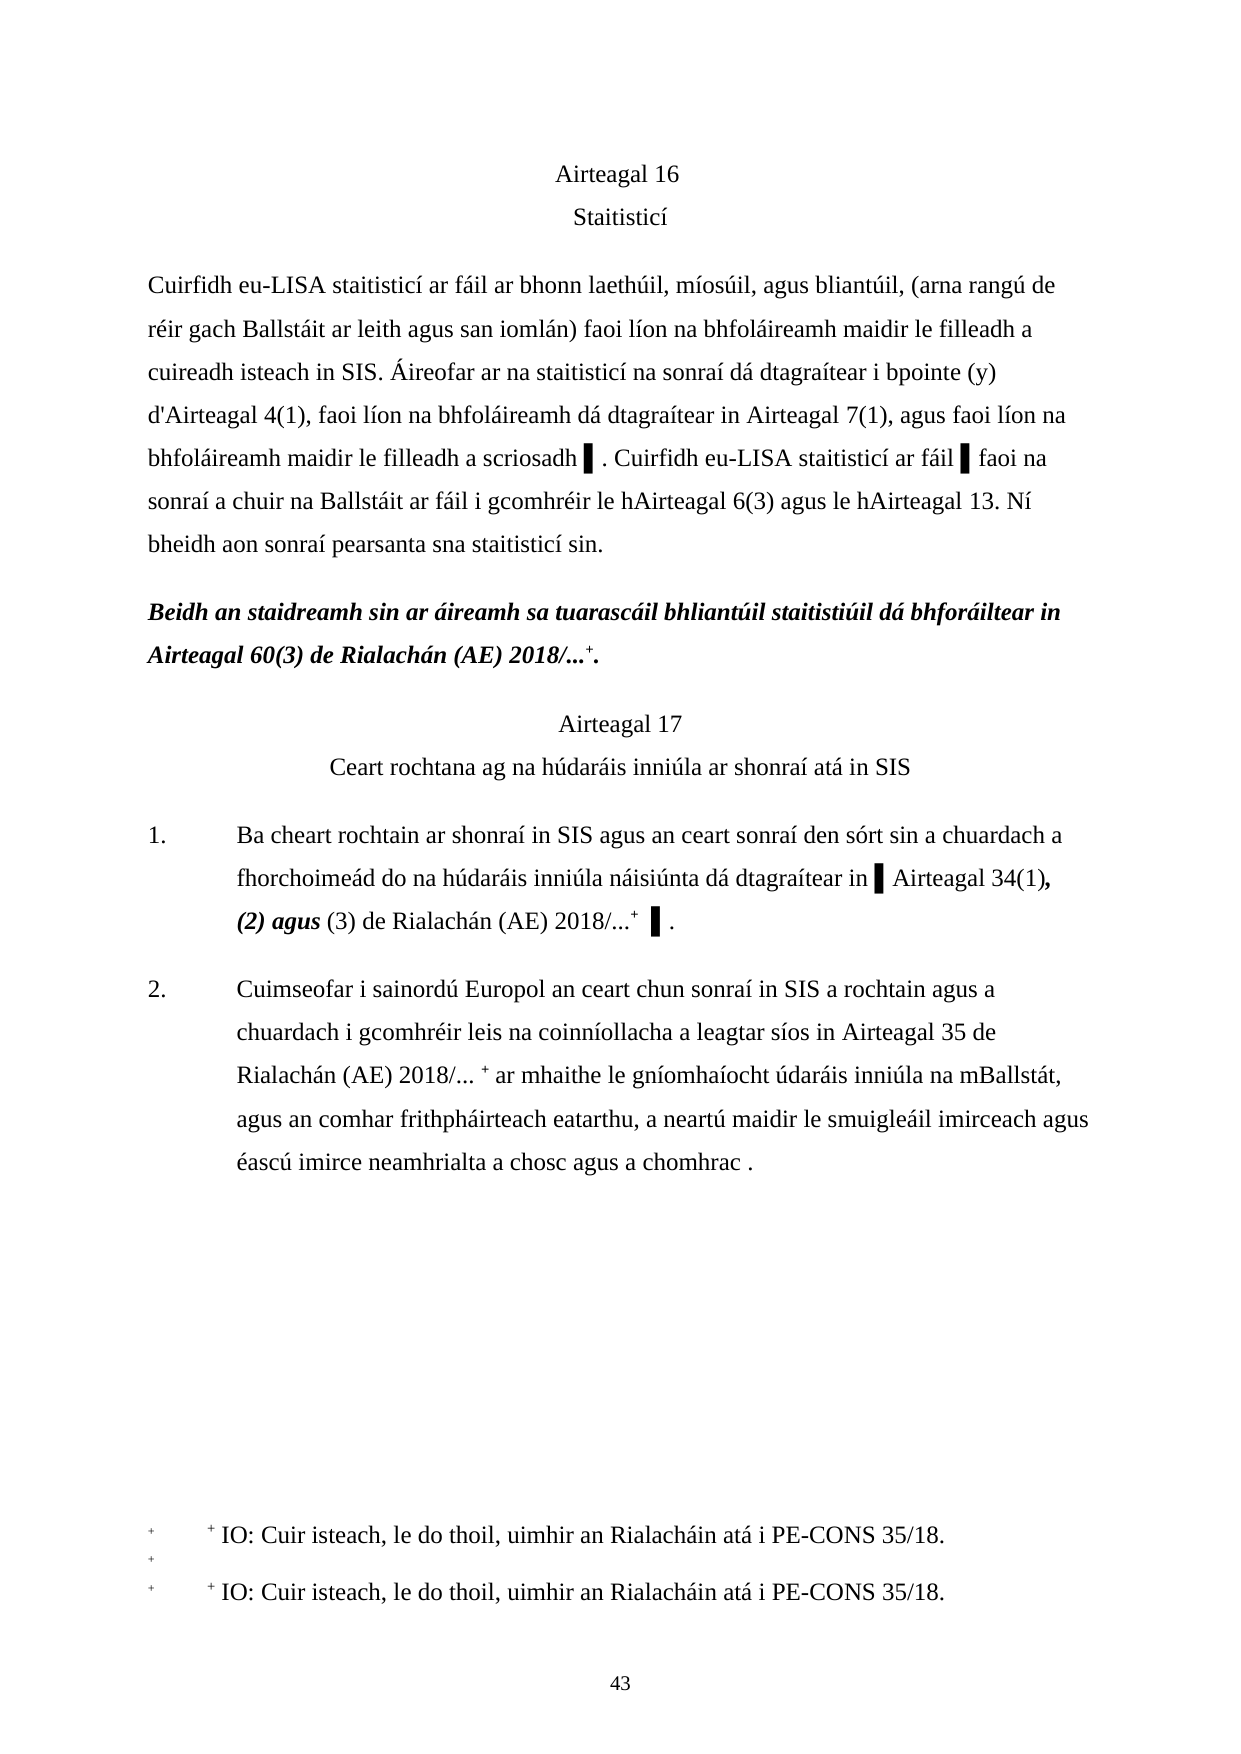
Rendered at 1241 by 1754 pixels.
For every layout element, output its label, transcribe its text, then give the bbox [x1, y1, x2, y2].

text Cuirfidh eu-LISA staitisticí ar fáil ar bhonn laethúil, míosúil, agus bliantúil, (arna rangú de réir gach Ballstáit ar leith agus san iomlán) faoi líon na bhfoláireamh maidir le filleadh a cuireadh isteach in SIS. Áireofar ar na staitisticí na sonraí dá dtagraítear i bpointe (y) d'Airteagal 4(1), faoi líon na bhfoláireamh dá dtagraítear in Airteagal 7(1), agus faoi líon na bhfoláireamh maidir le filleadh a scriosadh ▌. Cuirfidh eu-LISA staitisticí ar fáil ▌faoi na sonraí a chuir na Ballstáit ar fáil i gcomhréir le hAirteagal 6(3) agus le hAirteagal 13. Ní bheidh aon sonraí pearsanta sna staitisticí sin. [148, 271, 1092, 558]
text Beidh an staidreamh sin ar áireamh sa tuarascáil bhliantúil staitistiúil dá bhforáiltear in Airteagal 60(3) de Rialachán (AE) 2018/...+. [148, 597, 1092, 669]
text Airteagal 17 Ceart rochtana ag na húdaráis inniúla ar shonraí atá in SIS [148, 709, 1092, 781]
text 2. Cuimseofar i sainordú Europol an ceart chun sonraí in SIS a rochtain agus a chuardach i gcomhréir leis na coinníollacha a leagtar síos in Airteagal 35 de Rialachán (AE) 2018/... + ar mhaithe le gníomhaíocht údaráis inniúla na mBallstát, agus an comhar frithpháirteach eatarthu, a neartú maidir le smuigleáil imirceach agus éascú imirce neamhrialta a chosc agus a chomhrac . [148, 974, 1092, 1176]
text 1. Ba cheart rochtain ar shonraí in SIS agus an ceart sonraí den sórt sin a chuardach a fhorchoimeád do na húdaráis inniúla náisiúnta dá dtagraítear in ▌Airteagal 34(1), (2) agus (3) de Rialachán (AE) 2018/...+ ▌. [148, 820, 1092, 935]
text Airteagal 16 Staitisticí [148, 159, 1092, 231]
